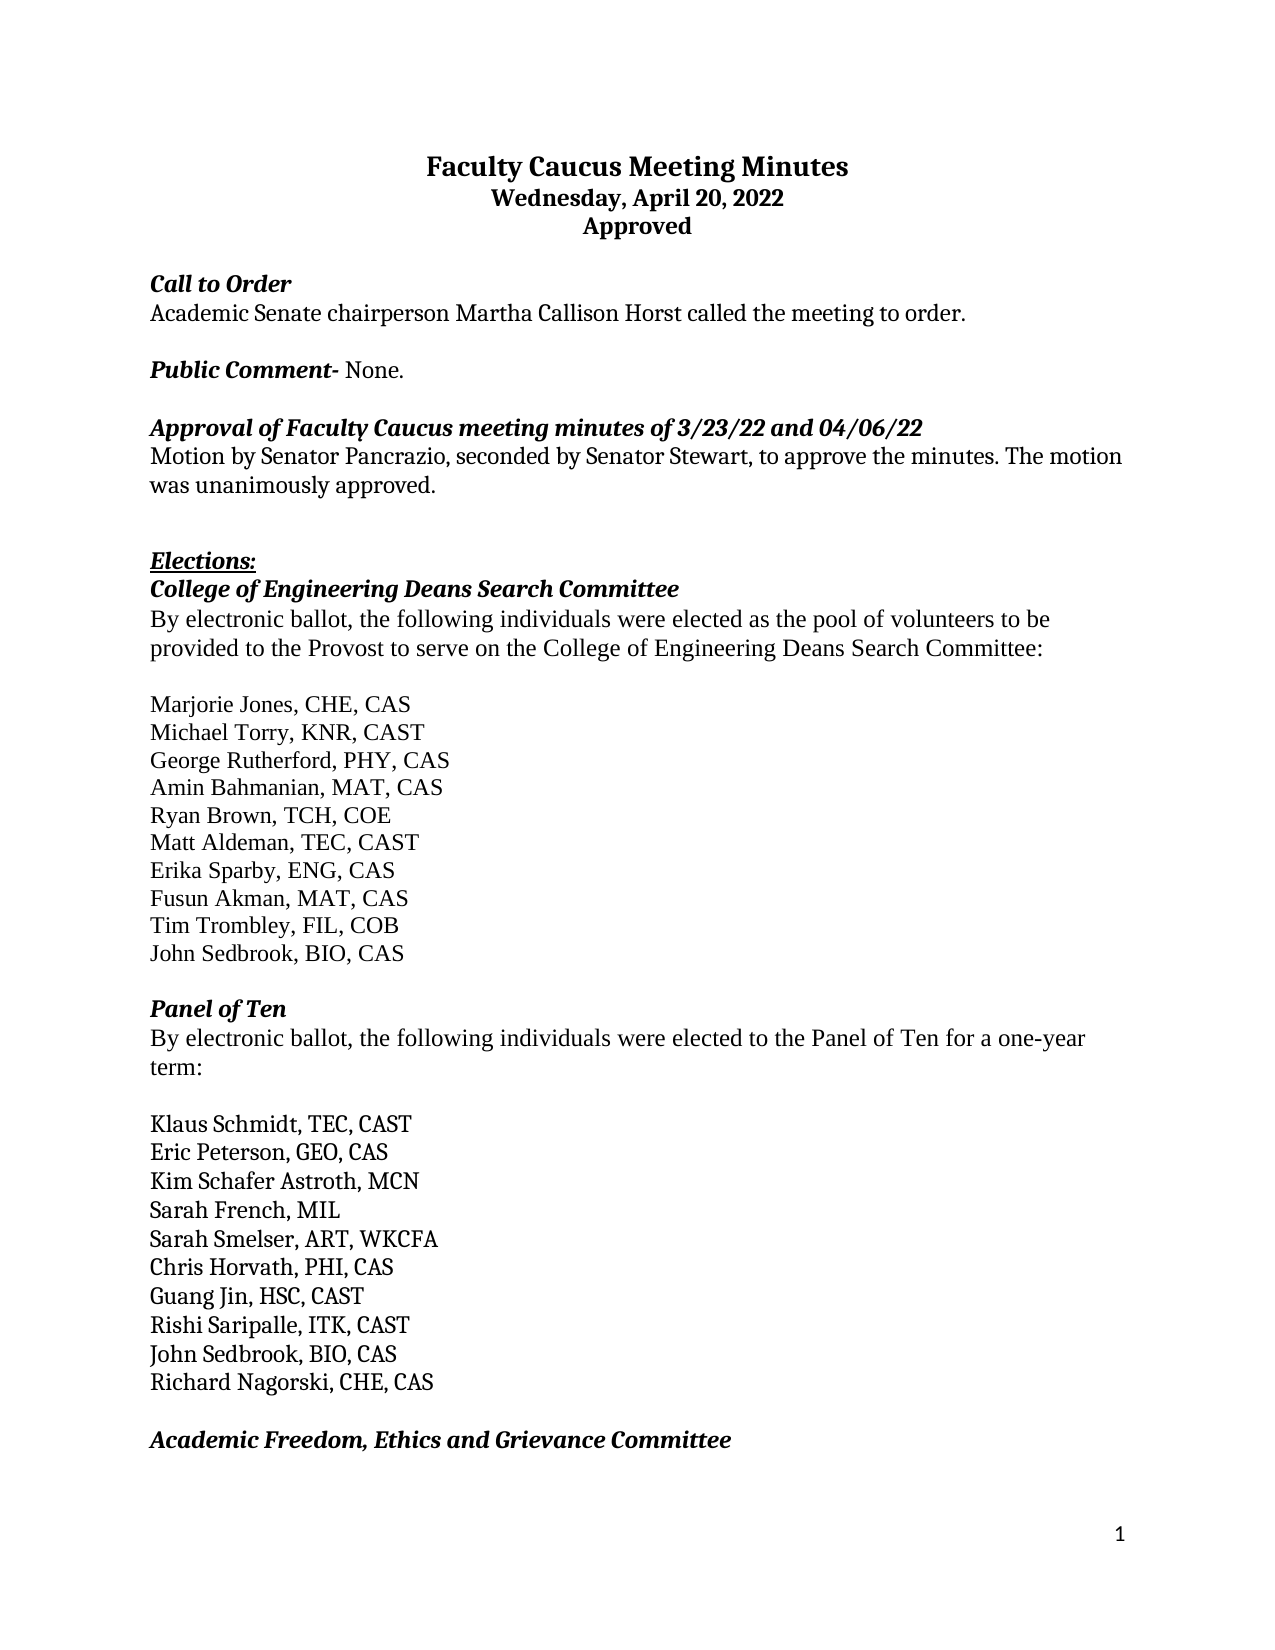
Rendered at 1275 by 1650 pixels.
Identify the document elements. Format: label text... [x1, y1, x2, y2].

text Matt Aldeman, TEC, CAST [150, 828, 1125, 856]
text By electronic ballot, the following individuals were elected as the pool of volunteers to be provided to the Provost to serve on the College of Engineering Deans Search Committee: [150, 604, 1125, 662]
text Faculty Caucus Meeting Minutes [150, 150, 1125, 183]
text Amin Bahmanian, MAT, CAS [150, 773, 1125, 801]
text Academic Senate chairperson Martha Callison Horst called the meeting to order. [150, 298, 1125, 327]
text College of Engineering Deans Search Committee [150, 575, 1125, 604]
text Guang Jin, HSC, CAST [150, 1282, 1125, 1311]
text George Rutherford, PHY, CAS [150, 746, 1125, 773]
text Panel of Ten [150, 994, 1125, 1023]
text Approved [150, 212, 1125, 241]
text Wednesday, April 20, 2022 [150, 183, 1125, 212]
text Michael Torry, KNR, CAST [150, 718, 1125, 746]
text Academic Freedom, Ethics and Grievance Committee [150, 1426, 1125, 1454]
text Sarah French, MIL [150, 1196, 1125, 1224]
text Kim Schafer Astroth, MCN [150, 1167, 1125, 1196]
text Rishi Saripalle, ITK, CAST [150, 1311, 1125, 1339]
text Public Comment- None. [150, 356, 1125, 385]
text John Sedbrook, BIO, CAS [150, 939, 1125, 966]
text Fusun Akman, MAT, CAS [150, 884, 1125, 911]
text Approval of Faculty Caucus meeting minutes of 3/23/22 and 04/06/22 [150, 413, 1125, 442]
text By electronic ballot, the following individuals were elected to the Panel of Ten for a one-year term: [150, 1023, 1125, 1081]
text Klaus Schmidt, TEC, CAST [150, 1109, 1125, 1138]
text Chris Horvath, PHI, CAS [150, 1253, 1125, 1282]
text Motion by Senator Pancrazio, seconded by Senator Stewart, to approve the minutes. The motion was unanimously approved. [150, 442, 1125, 500]
text Richard Nagorski, CHE, CAS [150, 1368, 1125, 1397]
text Erika Sparby, ENG, CAS [150, 856, 1125, 884]
text Marjorie Jones, CHE, CAS [150, 690, 1125, 718]
text Call to Order [150, 270, 1125, 298]
text Ryan Brown, TCH, COE [150, 801, 1125, 828]
text Sarah Smelser, ART, WKCFA [150, 1224, 1125, 1253]
text John Sedbrook, BIO, CAS [150, 1339, 1125, 1368]
text Elections: [150, 547, 1125, 575]
text Eric Peterson, GEO, CAS [150, 1138, 1125, 1167]
text Tim Trombley, FIL, COB [150, 911, 1125, 939]
